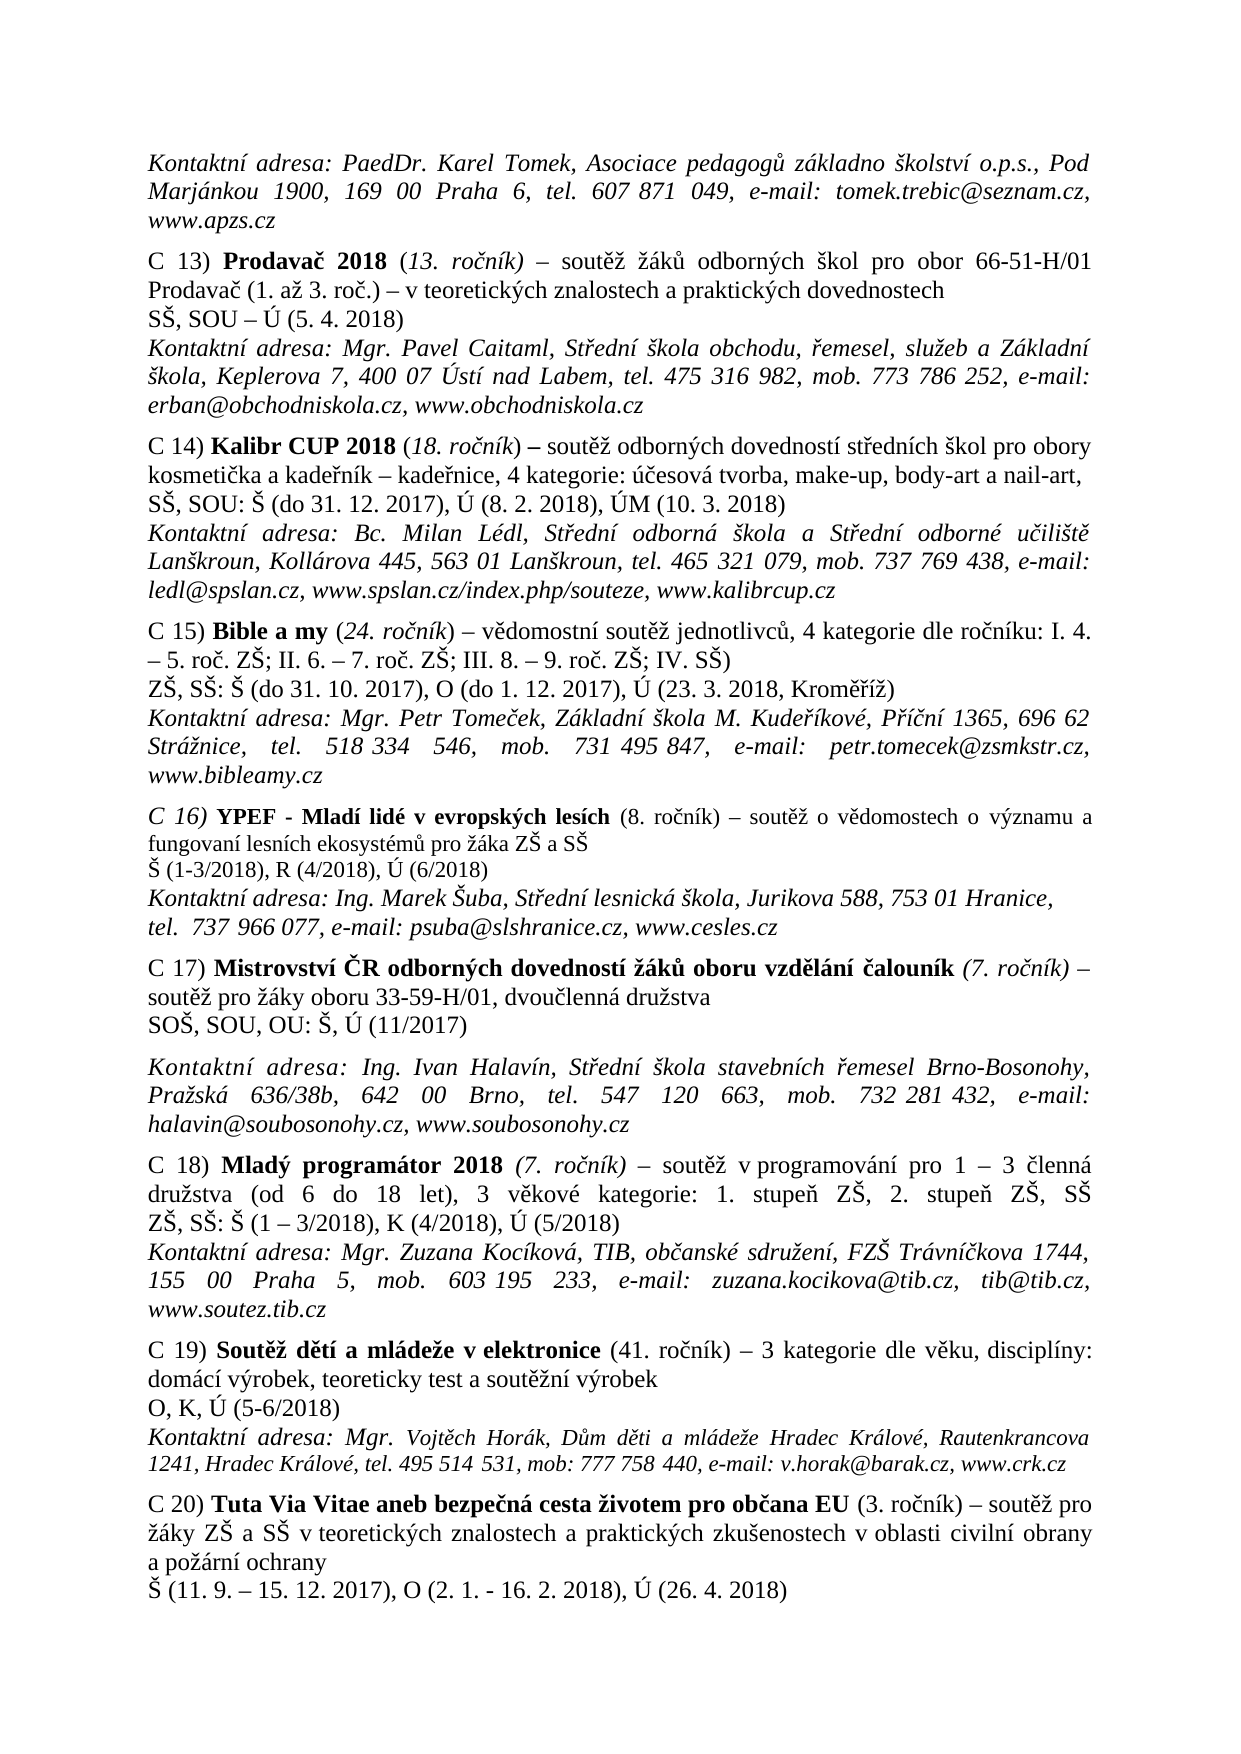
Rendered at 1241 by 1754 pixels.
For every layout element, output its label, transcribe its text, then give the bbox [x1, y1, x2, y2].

text C 19) Soutěž dětí a mládeže v elektronice (41. ročník) – 3 kategorie dle věku, disciplíny: domácí výrobek, teoreticky test a soutěžní výrobek [148, 1335, 1093, 1393]
text C 16) YPEF - Mladí lidé v evropských lesích (8. ročník) – soutěž o vědomostech o významu a fungovaní lesních ekosystémů pro žáka ZŠ a SŠ [148, 801, 1093, 856]
text Kontaktní adresa: Mgr. Pavel Caitaml, Střední škola obchodu, řemesel, služeb a Základní škola, Keplerova 7, 400 07 Ústí nad Labem, tel. 475 316 982, mob. 773 786 252, e-mail: erban@obchodniskola.cz, www.obchodniskola.cz [148, 333, 1093, 419]
text C 15) Bible a my (24. ročník) – vědomostní soutěž jednotlivců, 4 kategorie dle ročníku: I. 4. – 5. roč. ZŠ; II. 6. – 7. roč. ZŠ; III. 8. – 9. roč. ZŠ; IV. SŠ) [148, 616, 1093, 674]
text Š (11. 9. – 15. 12. 2017), O (2. 1. - 16. 2. 2018), Ú (26. 4. 2018) [148, 1575, 1093, 1604]
text O, K, Ú (5-6/2018) [148, 1393, 1093, 1422]
text Kontaktní adresa: Mgr. Zuzana Kocíková, TIB, občanské sdružení, FZŠ Trávníčkova 1744, 155 00 Praha 5, mob. 603 195 233, e-mail: zuzana.kocikova@tib.cz, tib@tib.cz, www.soutez.tib.cz [148, 1237, 1093, 1323]
text Kontaktní adresa: Ing. Ivan Halavín, Střední škola stavebních řemesel Brno-Bosonohy, Pražská 636/38b, 642 00 Brno, tel. 547 120 663, mob. 732 281 432, e-mail: halavin@soubosonohy.cz, www.soubosonohy.cz [148, 1052, 1093, 1138]
text SOŠ, SOU, OU: Š, Ú (11/2017) [148, 1010, 1093, 1039]
text C 20) Tuta Via Vitae aneb bezpečná cesta životem pro občana EU (3. ročník) – soutěž pro žáky ZŠ a SŠ v teoretických znalostech a praktických zkušenostech v oblasti civilní obrany a požární ochrany [148, 1489, 1093, 1575]
text C 18) Mladý programátor 2018 (7. ročník) – soutěž v programování pro 1 – 3 členná družstva (od 6 do 18 let), 3 věkové kategorie: 1. stupeň ZŠ, 2. stupeň ZŠ, SŠ ZŠ, SŠ: Š (1 – 3/2018), K (4/2018), Ú (5/2018) [148, 1150, 1093, 1237]
text C 14) Kalibr CUP 2018 (18. ročník) – soutěž odborných dovedností středních škol pro obory kosmetička a kadeřník – kadeřnice, 4 kategorie: účesová tvorba, make-up, body-art a nail-art, [148, 431, 1093, 489]
text SŠ, SOU: Š (do 31. 12. 2017), Ú (8. 2. 2018), ÚM (10. 3. 2018) [148, 489, 1093, 518]
text C 17) Mistrovství ČR odborných dovedností žáků oboru vzdělání čalouník (7. ročník) – soutěž pro žáky oboru 33-59-H/01, dvoučlenná družstva [148, 953, 1093, 1010]
text Kontaktní adresa: Mgr. Vojtěch Horák, Dům děti a mládeže Hradec Králové, Rautenkrancova 1241, Hradec Králové, tel. 495 514 531, mob: 777 758 440, e-mail: v.horak@barak.cz, www.crk.cz [148, 1422, 1093, 1477]
text C 13) Prodavač 2018 (13. ročník) – soutěž žáků odborných škol pro obor 66-51-H/01 Prodavač (1. až 3. roč.) – v teoretických znalostech a praktických dovednostech [148, 246, 1093, 304]
text Kontaktní adresa: Bc. Milan Lédl, Střední odborná škola a Střední odborné učiliště Lanškroun, Kollárova 445, 563 01 Lanškroun, tel. 465 321 079, mob. 737 769 438, e-mail: ledl@spslan.cz, www.spslan.cz/index.php/souteze, www.kalibrcup.cz [148, 518, 1093, 604]
text Kontaktní adresa: Ing. Marek Šuba, Střední lesnická škola, Jurikova 588, 753 01 Hranice, tel. 737 966 077, e-mail: psuba@slshranice.cz, www.cesles.cz [148, 883, 1093, 940]
text Š (1-3/2018), R (4/2018), Ú (6/2018) [148, 856, 1093, 883]
text Kontaktní adresa: PaedDr. Karel Tomek, Asociace pedagogů základno školství o.p.s., Pod Marjánkou 1900, 169 00 Praha 6, tel. 607 871 049, e-mail: tomek.trebic@seznam.cz, www.apzs.cz [148, 148, 1093, 234]
text ZŠ, SŠ: Š (do 31. 10. 2017), O (do 1. 12. 2017), Ú (23. 3. 2018, Kroměříž) [148, 674, 1093, 703]
text SŠ, SOU – Ú (5. 4. 2018) [148, 304, 1093, 333]
text Kontaktní adresa: Mgr. Petr Tomeček, Základní škola M. Kudeříkové, Příční 1365, 696 62 Strážnice, tel. 518 334 546, mob. 731 495 847, e-mail: petr.tomecek@zsmkstr.cz, www.bibleamy.cz [148, 703, 1093, 789]
